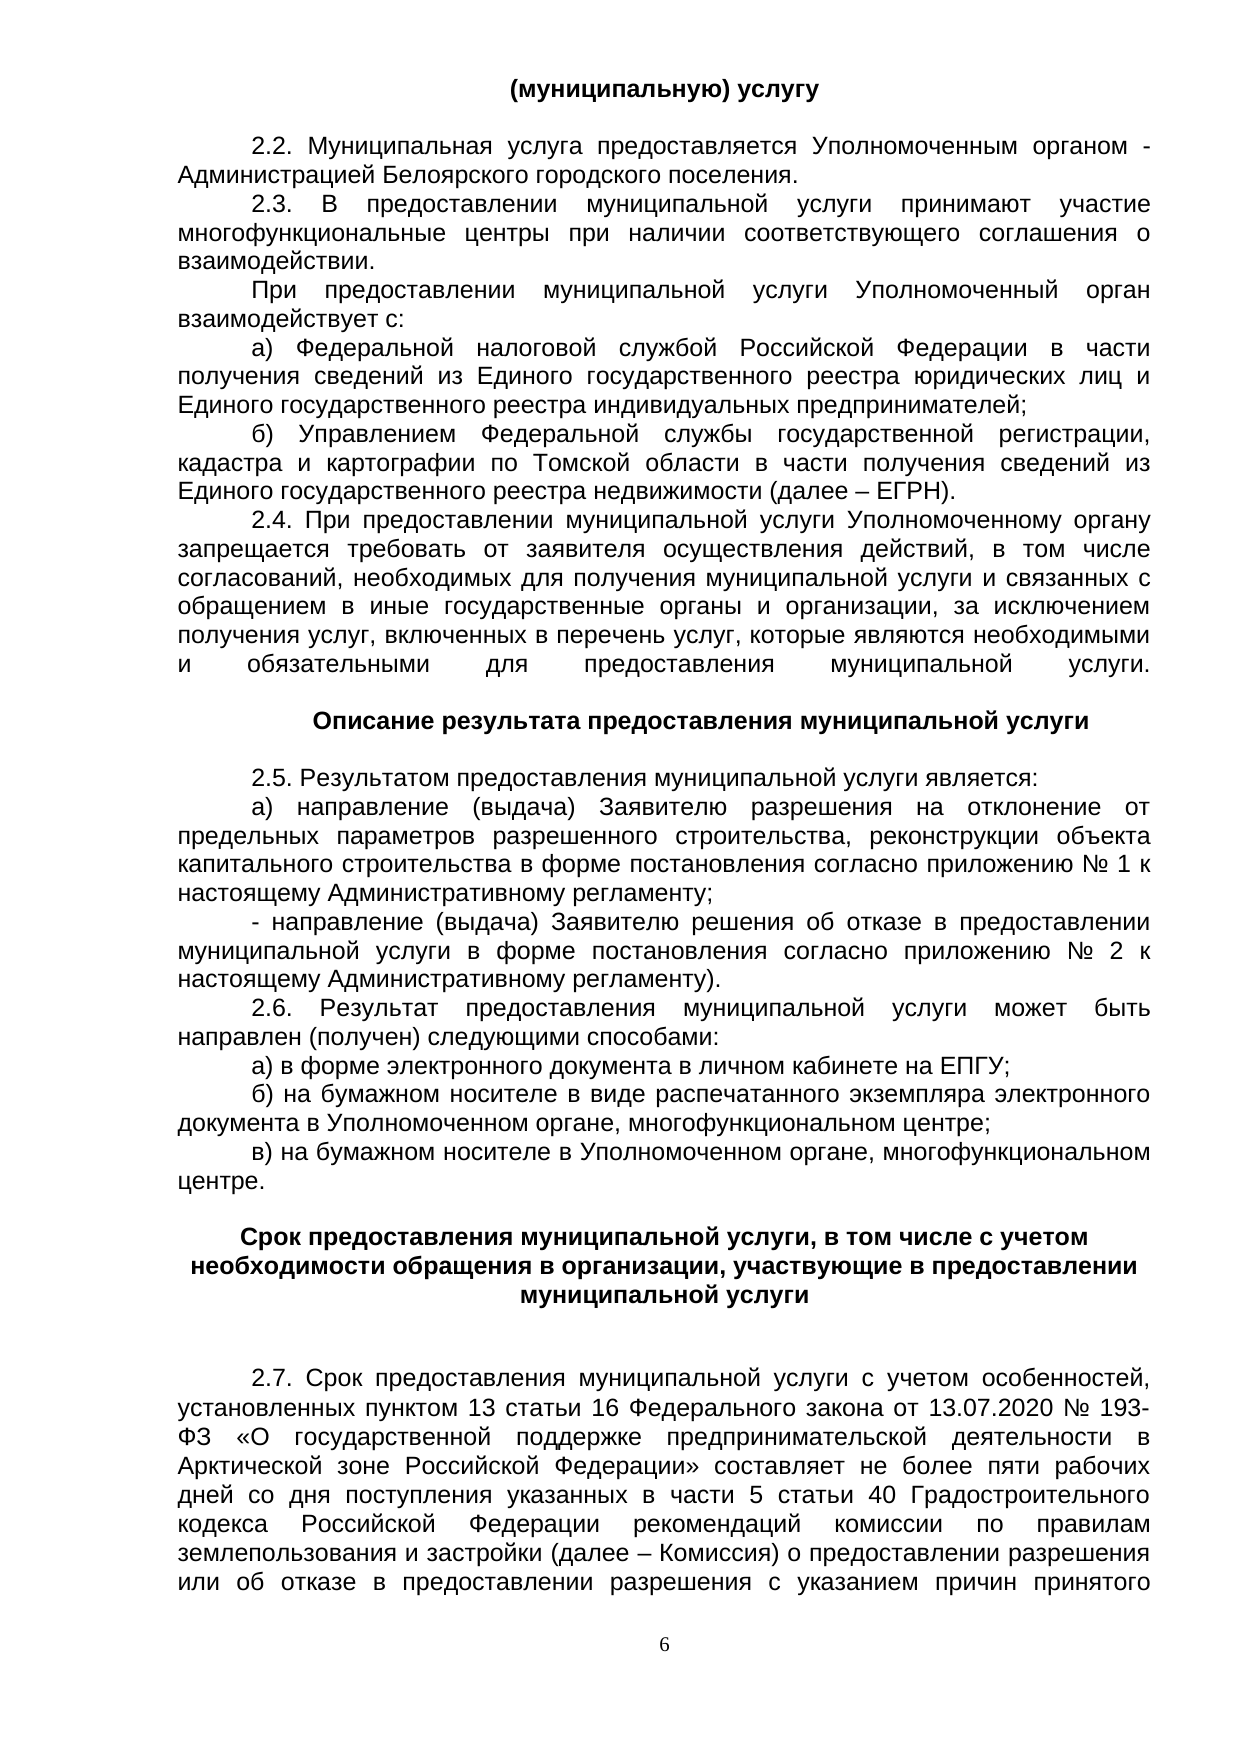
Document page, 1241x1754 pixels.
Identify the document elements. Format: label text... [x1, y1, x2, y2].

text в) на бумажном носителе в Уполномоченном органе, многофункциональном центре. [177, 1137, 1152, 1222]
text б) Управлением Федеральной службы государственной регистрации, кадастра и картографии по Томской области в части получения сведений из Единого государственного реестра недвижимости (далее – ЕГРН). [177, 419, 1152, 505]
text 2.5. Результатом предоставления муниципальной услуги является: [177, 763, 1152, 792]
text а) в форме электронного документа в личном кабинете на ЕПГУ; [177, 1051, 1152, 1079]
text Срок предоставления муниципальной услуги, в том числе с учетом необходимости обращения в организации, участвующие в предоставлении муниципальной услуги [177, 1222, 1152, 1339]
text Описание результата предоставления муниципальной услуги [177, 706, 1152, 734]
text 2.2. Муниципальная услуга предоставляется Уполномоченным органом -Администрацией Белоярского городского поселения. [177, 131, 1152, 189]
text 2.4. При предоставлении муниципальной услуги Уполномоченному органу запрещается требовать от заявителя осуществления действий, в том числе согласований, необходимых для получения муниципальной услуги и связанных с обращением в иные государственные органы и организации, за исключением получения услуг, включенных в перечень услуг, которые являются необходимыми и обязательными для предоставления муниципальной услуги. [177, 505, 1152, 706]
text 2.6. Результат предоставления муниципальной услуги может быть направлен (получен) следующими способами: [177, 993, 1152, 1051]
text - направление (выдача) Заявителю решения об отказе в предоставлении муниципальной услуги в форме постановления согласно приложению № 2 к настоящему Административному регламенту). [177, 907, 1152, 993]
text б) на бумажном носителе в виде распечатанного экземпляра электронного документа в Уполномоченном органе, многофункциональном центре; [177, 1079, 1152, 1137]
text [177, 74, 1152, 103]
text При предоставлении муниципальной услуги Уполномоченный орган взаимодействует с: [177, 275, 1152, 333]
text 2.3. В предоставлении муниципальной услуги принимают участие многофункциональные центры при наличии соответствующего соглашения о взаимодействии. [177, 189, 1152, 275]
text а) направление (выдача) Заявителю разрешения на отклонение от предельных параметров разрешенного строительства, реконструкции объекта капитального строительства в форме постановления согласно приложению № 1 к настоящему Административному регламенту; [177, 792, 1152, 907]
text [177, 1364, 1152, 1596]
text а) Федеральной налоговой службой Российской Федерации в части получения сведений из Единого государственного реестра юридических лиц и Единого государственного реестра индивидуальных предпринимателей; [177, 333, 1152, 419]
